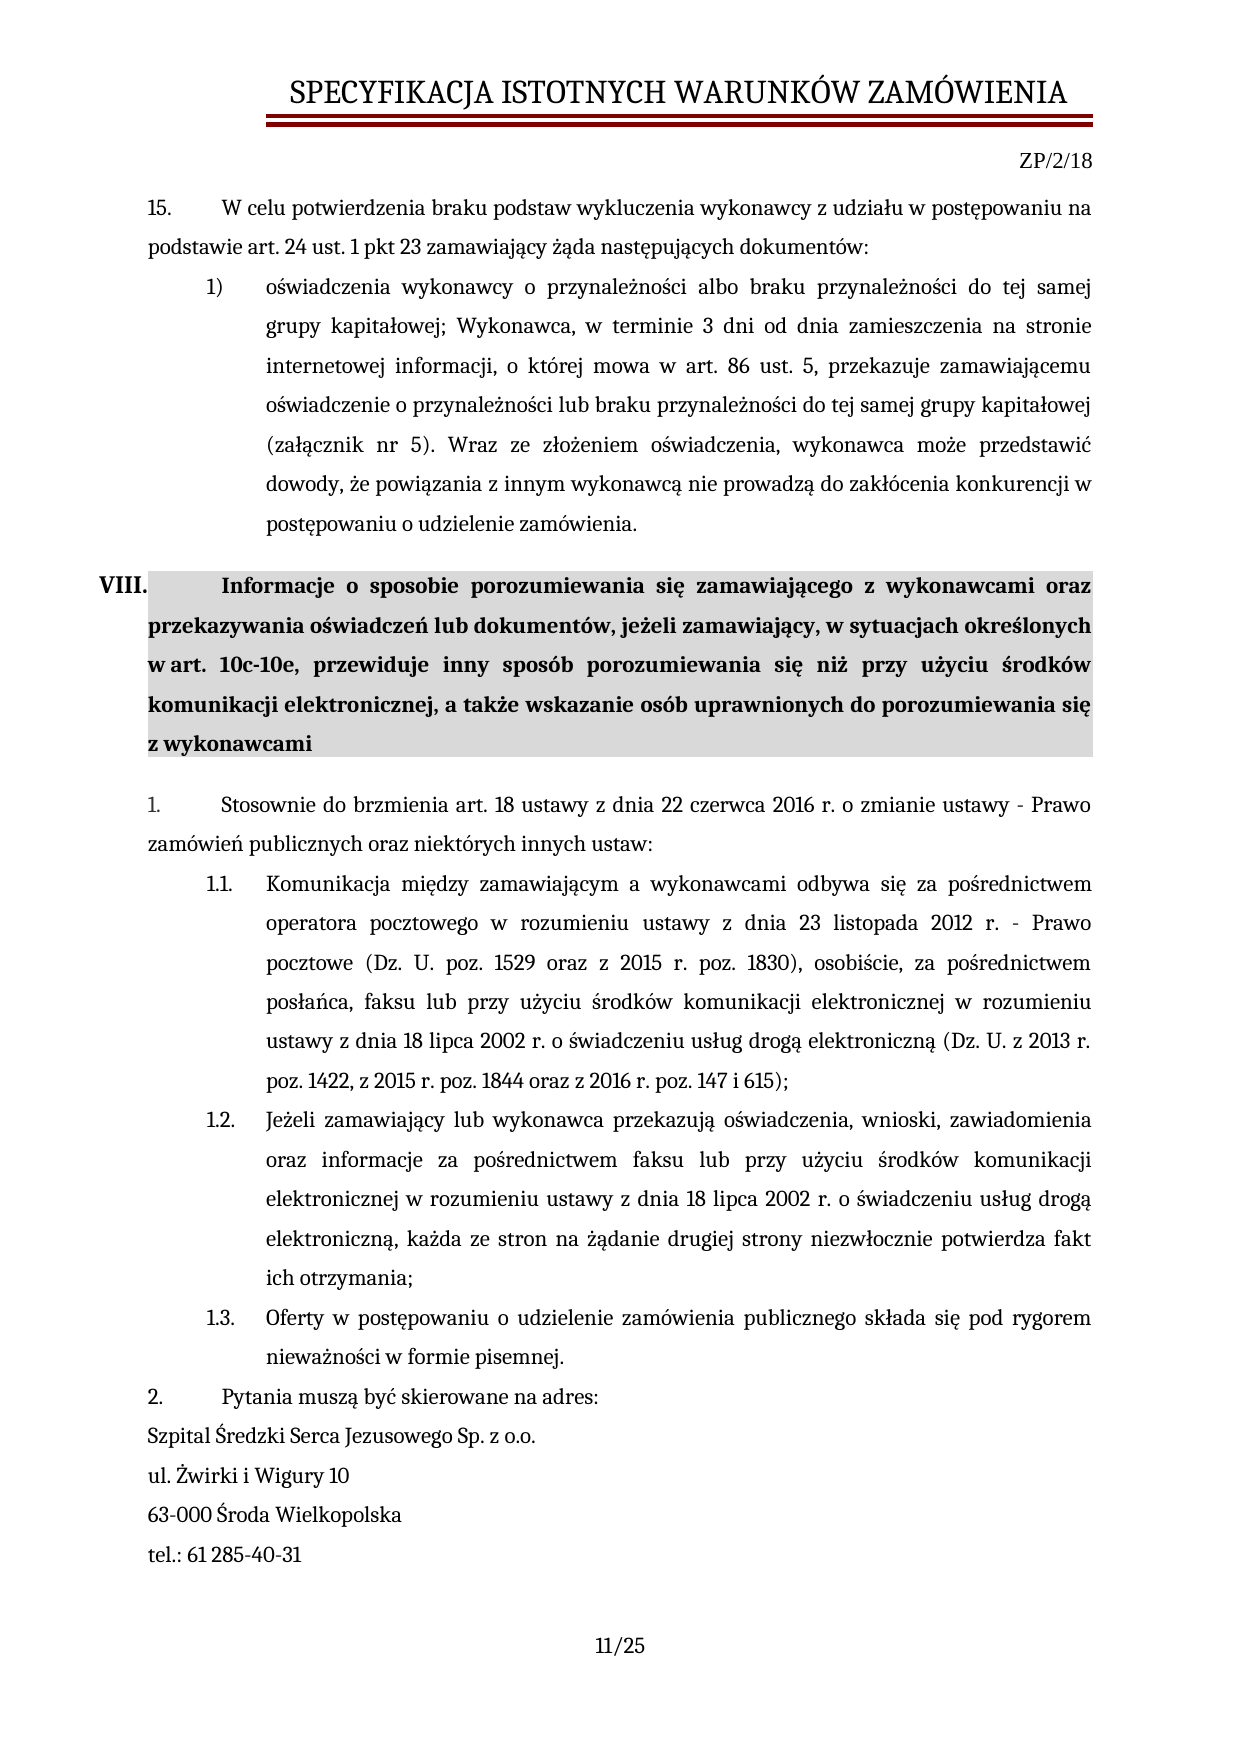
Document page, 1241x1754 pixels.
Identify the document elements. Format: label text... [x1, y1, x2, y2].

list Szpital Średzki Serca Jezusowego Sp. z o.o. [148, 1423, 1093, 1449]
list 63-000 Środa Wielkopolska [148, 1502, 1093, 1528]
list Komunikacja między zamawiającym a wykonawcami odbywa się za pośrednictwem operatora pocztowego w rozumieniu ustawy z dnia 23 listopada 2012 r. - Prawo pocztowe (Dz. U. poz. 1529 oraz z 2015 r. poz. 1830), osobiście, za pośrednictwem posłańca, faksu lub przy użyciu środków komunikacji elektronicznej w rozumieniu ustawy z dnia 18 lipca 2002 r. o świadczeniu usług drogą elektroniczną (Dz. U. z 2013 r. poz. 1422, z 2015 r. poz. 1844 oraz z 2016 r. poz. 147 i 615); [207, 870, 1093, 1094]
text Informacje o sposobie porozumiewania się zamawiającego z wykonawcami oraz przekazywania oświadczeń lub dokumentów, jeżeli zamawiający, w sytuacjach określonych w art. 10c-10e, przewiduje inny sposób porozumiewania się niż przy użyciu środków komunikacji elektronicznej, a także wskazanie osób uprawnionych do porozumiewania się z wykonawcami [148, 571, 1093, 757]
list Oferty w postępowaniu o udzielenie zamówienia publicznego składa się pod rygorem nieważności w formie pisemnej. [207, 1305, 1093, 1371]
list oświadczenia wykonawcy o przynależności albo braku przynależności do tej samej grupy kapitałowej; Wykonawca, w terminie 3 dni od dnia zamieszczenia na stronie internetowej informacji, o której mowa w art. 86 ust. 5, przekazuje zamawiającemu oświadczenie o przynależności lub braku przynależności do tej samej grupy kapitałowej (załącznik nr 5). Wraz ze złożeniem oświadczenia, wykonawca może przedstawić dowody, że powiązania z innym wykonawcą nie prowadzą do zakłócenia konkurencji w postępowaniu o udzielenie zamówienia. [207, 274, 1093, 537]
list ul. Żwirki i Wigury 10 [148, 1463, 1093, 1489]
list W celu potwierdzenia braku podstaw wykluczenia wykonawcy z udziału w postępowaniu na podstawie art. 24 ust. 1 pkt 23 zamawiający żąda następujących dokumentów: [148, 195, 1093, 261]
list Stosownie do brzmienia art. 18 ustawy z dnia 22 czerwca 2016 r. o zmianie ustawy - Prawo zamówień publicznych oraz niektórych innych ustaw: [148, 791, 1093, 857]
list Pytania muszą być skierowane na adres: [148, 1384, 1093, 1410]
list Jeżeli zamawiający lub wykonawca przekazują oświadczenia, wnioski, zawiadomienia oraz informacje za pośrednictwem faksu lub przy użyciu środków komunikacji elektronicznej w rozumieniu ustawy z dnia 18 lipca 2002 r. o świadczeniu usług drogą elektroniczną, każda ze stron na żądanie drugiej strony niezwłocznie potwierdza fakt ich otrzymania; [207, 1107, 1093, 1292]
list tel.: 61 285-40-31 [148, 1542, 1093, 1568]
